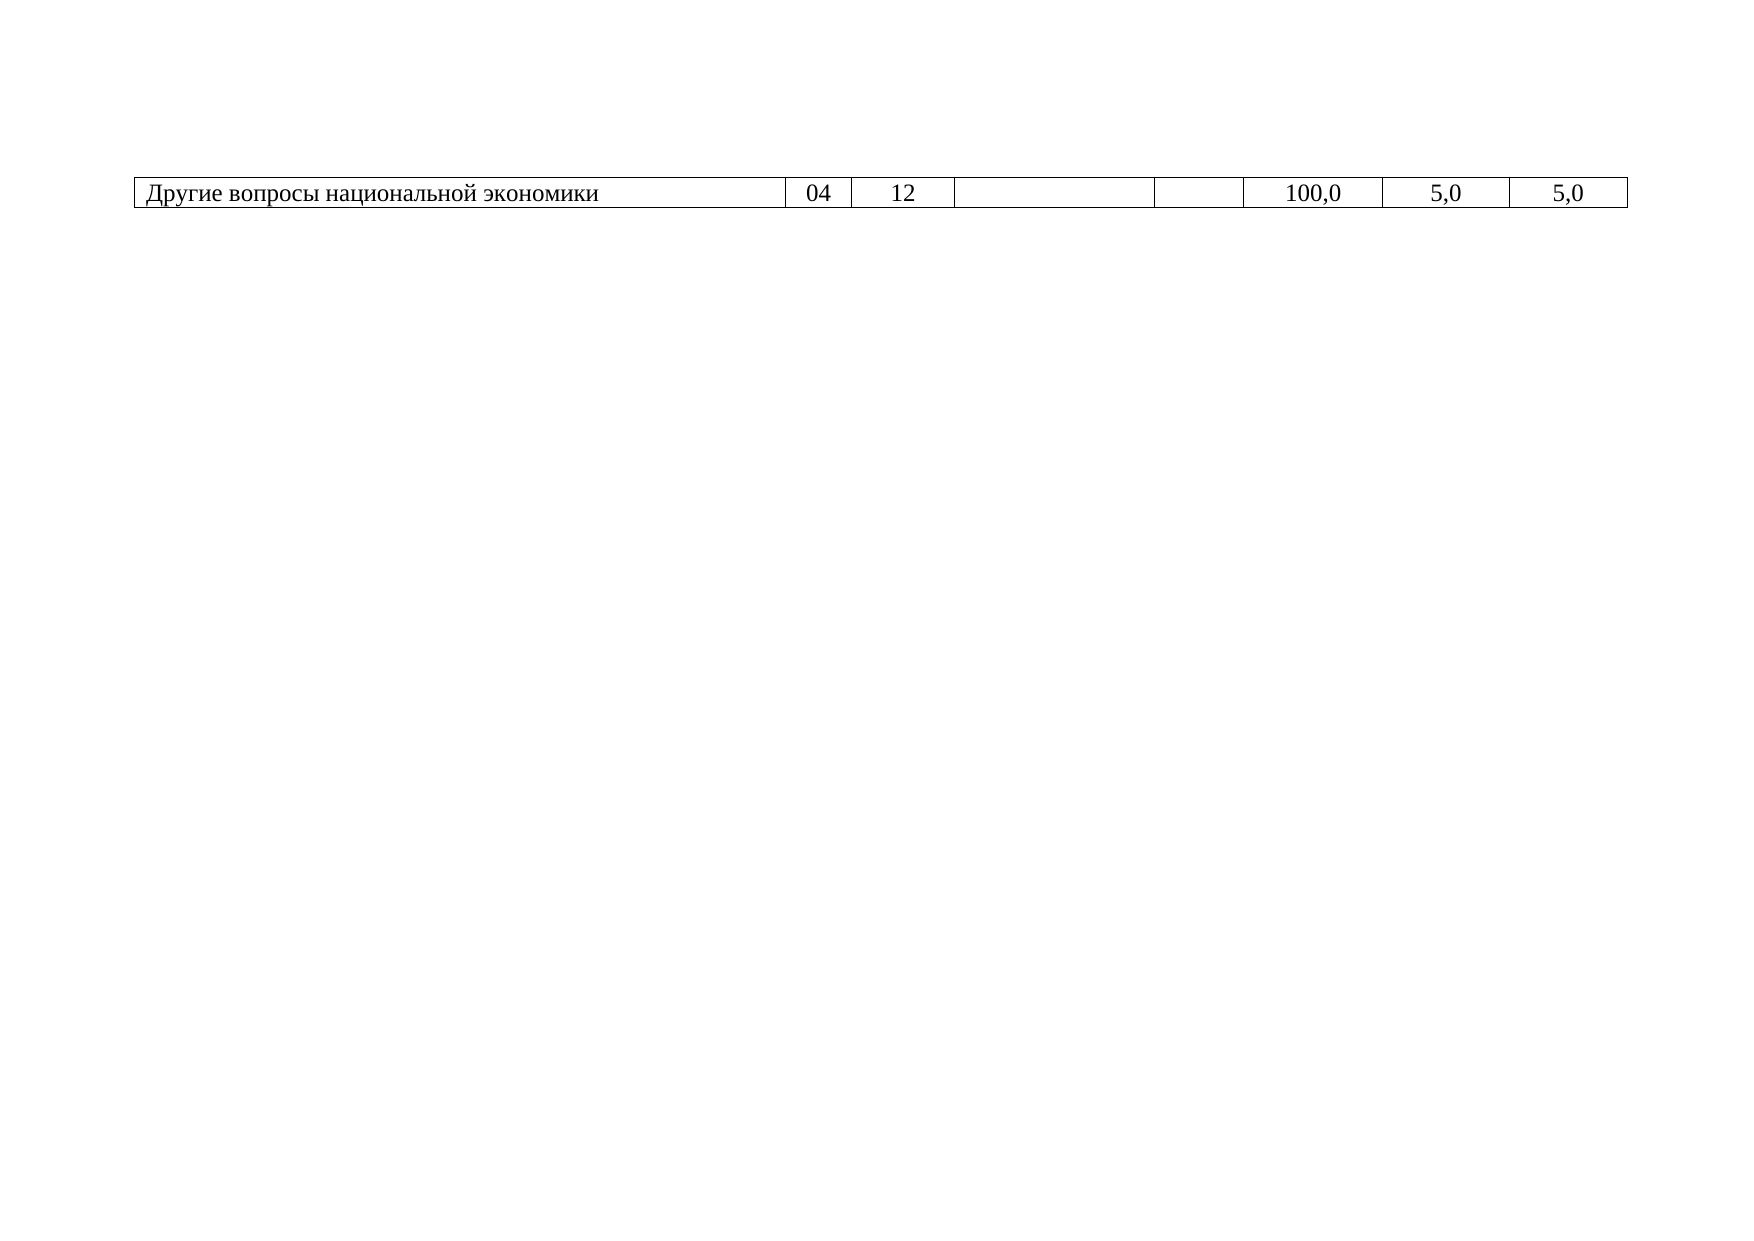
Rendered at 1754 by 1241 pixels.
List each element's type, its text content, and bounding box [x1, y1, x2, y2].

table_cell 5,0 [1383, 178, 1509, 207]
table_cell [1155, 178, 1243, 207]
table_cell [955, 178, 1154, 207]
table_cell 04 [786, 178, 851, 207]
table_cell Другие вопросы национальной экономики [135, 178, 785, 207]
table_cell 5,0 [1510, 178, 1627, 207]
table_cell 100,0 [1244, 178, 1382, 207]
table_cell 12 [852, 178, 954, 207]
